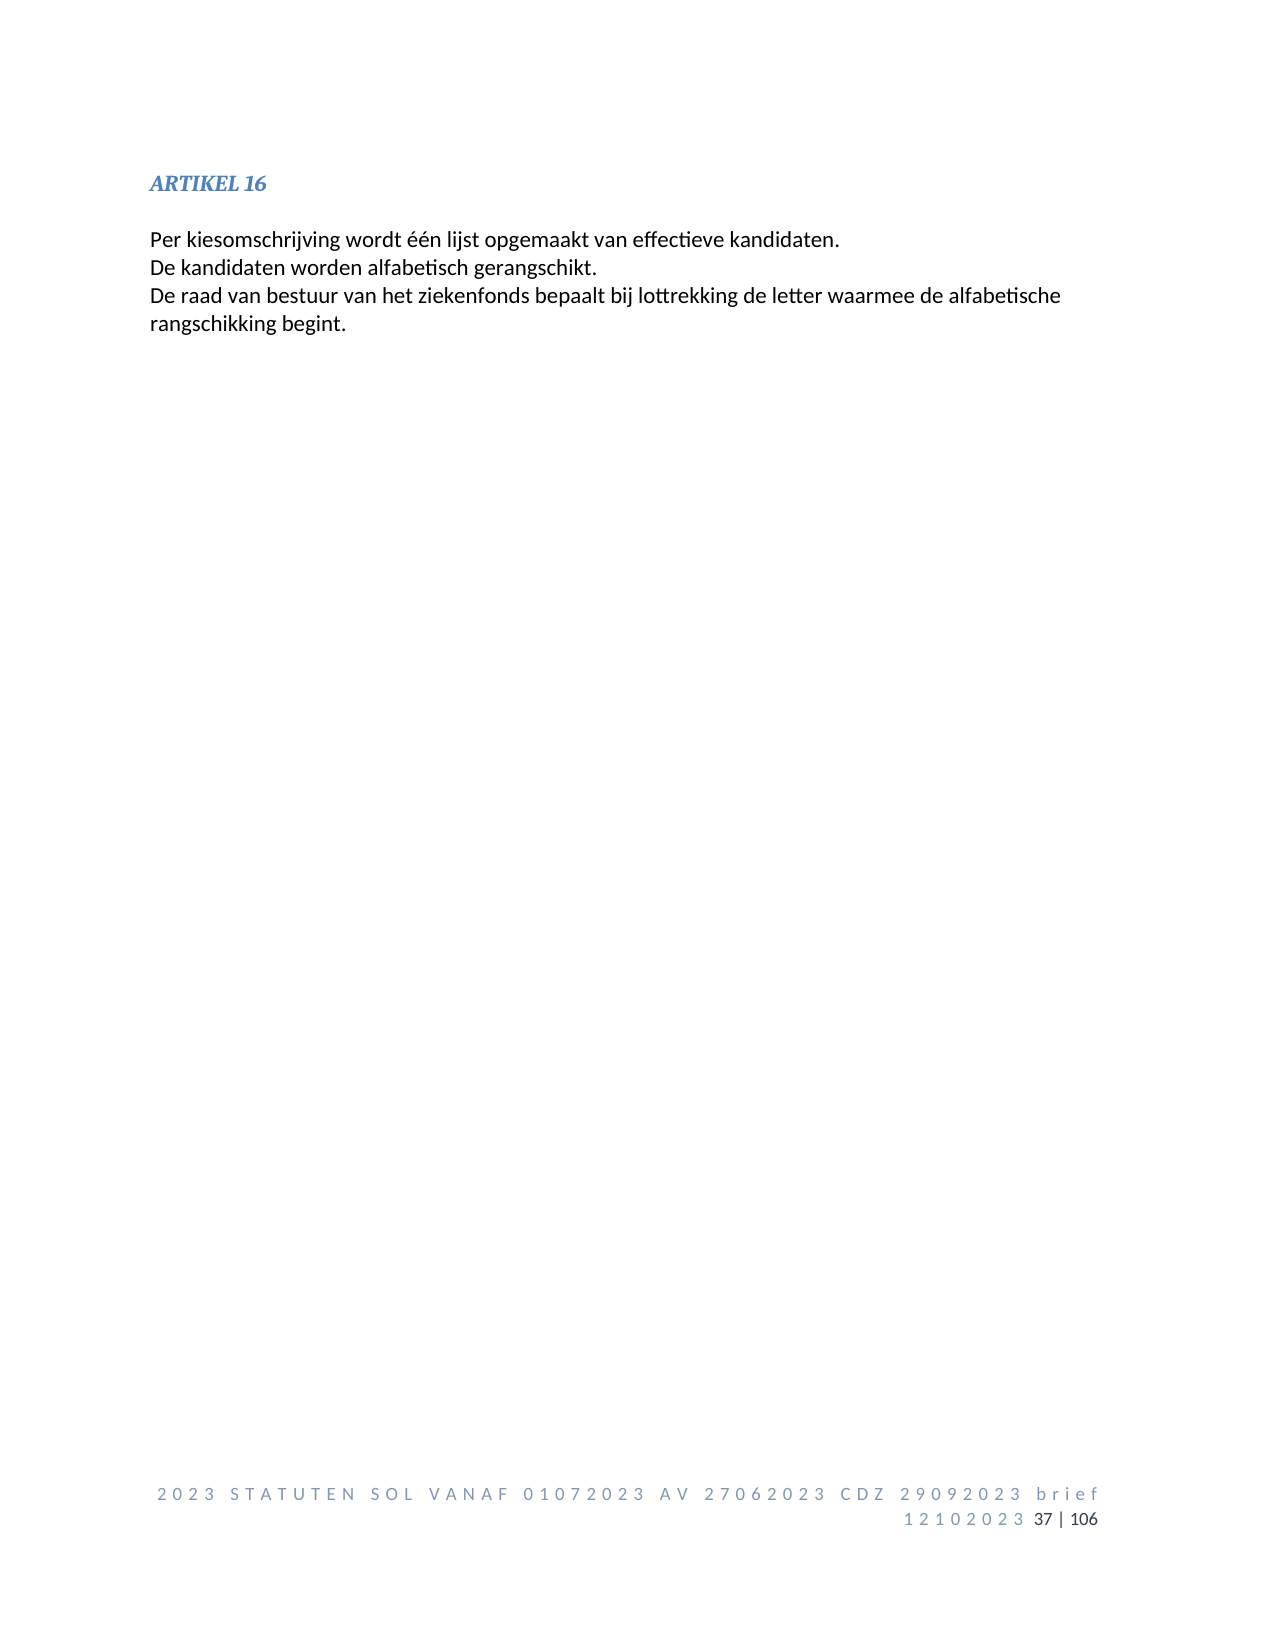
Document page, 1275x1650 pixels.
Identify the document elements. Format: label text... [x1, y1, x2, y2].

text De raad van bestuur van het ziekenfonds bepaalt bij lottrekking de letter waarmee de alfabetische rangschikking begint. [150, 281, 1125, 337]
text Per kiesomschrijving wordt één lijst opgemaakt van effectieve kandidaten. [150, 225, 1125, 253]
text De kandidaten worden alfabetisch gerangschikt. [150, 253, 1125, 281]
text ARTIKEL 16 [150, 171, 1125, 197]
